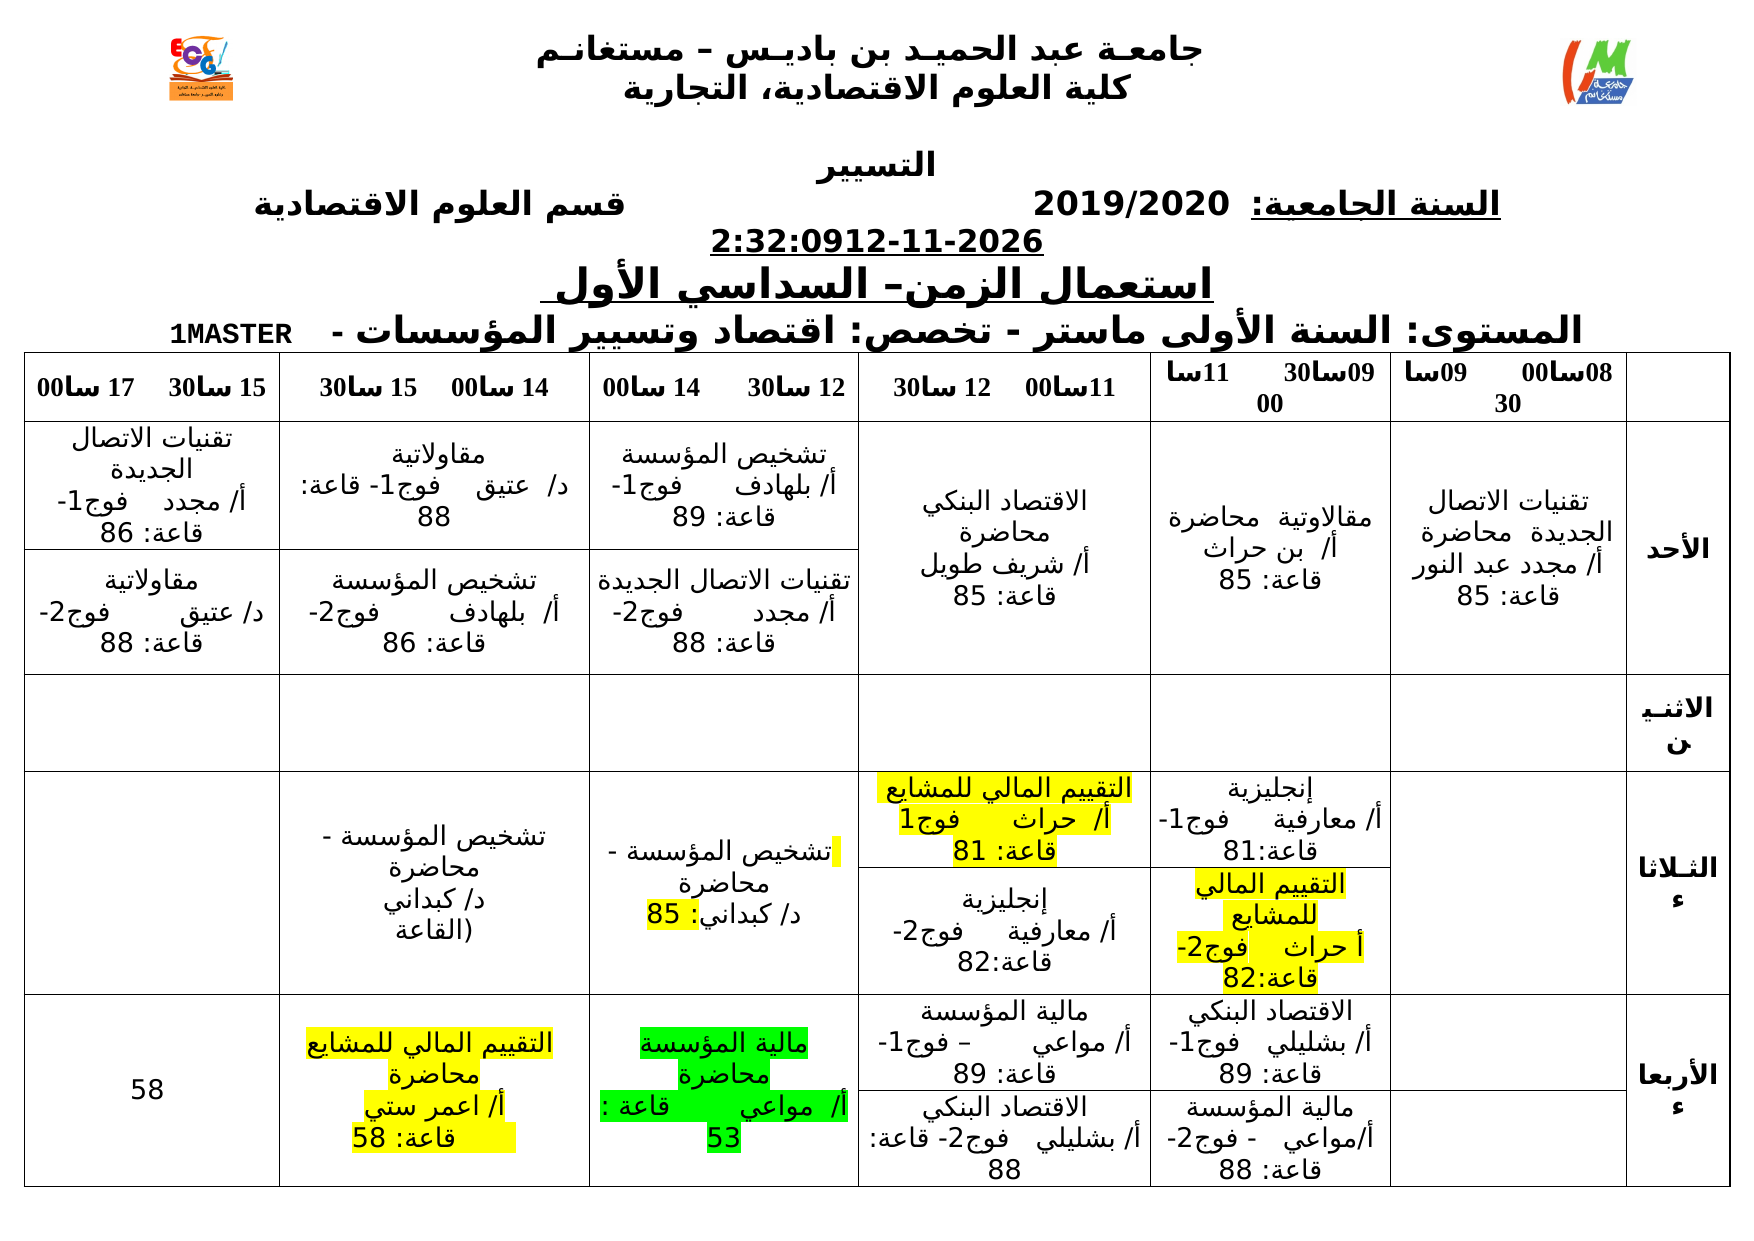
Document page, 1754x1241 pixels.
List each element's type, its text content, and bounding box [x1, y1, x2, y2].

table_cell إنجليزية أ/ معارفية فوج2- قاعة:82 [859, 868, 1150, 994]
table_cell مقالاوتية محاضرة أ/ بن حراث قاعة: 85 [1151, 422, 1390, 674]
text المستوى: السنة الأولى ماستر - تخصص: اقتصاد وتسيير المؤسسات - 1MASTER [150, 308, 1604, 352]
table_cell [25, 675, 279, 771]
table_header 08سا00 09سا30 [1391, 353, 1626, 421]
table_cell تشخيص المؤسسة أ/ بلهادف فوج1- قاعة: 89 [590, 422, 858, 548]
table_cell الأحد [1627, 422, 1729, 674]
table_cell تقنيات الاتصال الجديدة أ/ مجدد فوج1- قاعة: 86 [25, 422, 279, 548]
table_cell مالية المؤسسة أ/مواعي - فوج2- قاعة: 88 [1151, 1091, 1390, 1186]
table_cell التقييم المالي للمشايع أ/ حراث فوج1 قاعة: 81 [1057, 772, 1150, 867]
table_cell التقييم المالي للمشايع أ/ حراث فوج1 قاعة: 81 [859, 772, 988, 867]
table_cell 58 [25, 995, 279, 1186]
table_cell مالية المؤسسة أ/ مواعي – فوج1- قاعة: 89 [859, 995, 1150, 1090]
table_cell [1391, 1091, 1626, 1186]
table_cell [1151, 675, 1390, 771]
table_header 09سا30 11سا00 [1151, 353, 1390, 421]
table_cell الاقتصاد البنكي أ/ بشليلي فوج1- قاعة: 89 [1151, 995, 1390, 1090]
table_header 12 سا30 14 سا00 [590, 353, 858, 421]
table_cell تشخيص المؤسسة أ/ بلهادف فوج2- قاعة: 86 [280, 550, 589, 674]
table_cell الاقتصاد البنكي أ/ بشليلي فوج2- قاعة: 88 [859, 1091, 1150, 1186]
table_cell التقييم المالي للمشايع أ حراث فوج2- قاعة:82 [1278, 868, 1390, 994]
table_cell [590, 675, 858, 771]
table_cell [1391, 995, 1626, 1090]
table_cell التقييم المالي للمشايع أ حراث فوج2- قاعة:82 [1151, 868, 1275, 994]
picture [1559, 38, 1637, 106]
table_header 14 سا00 15 سا30 [280, 353, 589, 421]
table_cell تقنيات الاتصال الجديدة أ/ مجدد فوج2- قاعة: 88 [590, 550, 858, 674]
table_cell مقاولاتية د/ عتيق فوج1- قاعة: 88 [280, 422, 589, 548]
table_cell مقاولاتية د/ عتيق فوج2- قاعة: 88 [25, 550, 279, 674]
table_cell إنجليزية أ/ معارفية فوج1- قاعة:81 [1151, 772, 1390, 867]
table_cell تشخيص المؤسسة -محاضرة د/ كبداني (القاعة [280, 772, 589, 994]
table_cell تقنيات الاتصال الجديدة محاضرة أ/ مجدد عبد النور قاعة: 85 [1391, 422, 1626, 674]
table_cell [1391, 772, 1626, 994]
table_cell مالية المؤسسة محاضرة أ/ مواعي قاعة :53 [590, 995, 858, 1186]
picture [169, 35, 233, 101]
table_header 11سا00 12 سا30 [859, 353, 1150, 421]
table_cell [1391, 675, 1626, 771]
table_cell التقييم المالي للمشايع محاضرة أ/ اعمر ستي قاعة: 58 [280, 995, 589, 1186]
table_cell الأربعاء [1627, 995, 1729, 1186]
table_cell الاثنـين [1627, 675, 1729, 771]
table_cell [280, 675, 589, 771]
text استعمال الزمن– السداسي الأول [150, 260, 1604, 308]
table_cell [25, 772, 279, 994]
table_cell [859, 675, 1150, 771]
table_cell الثـلاثاء [1627, 772, 1729, 994]
table_cell تشخيص المؤسسة -محاضرة د/ كبداني: 85 [590, 772, 858, 994]
table_header [1627, 353, 1729, 421]
table_cell الاقتصاد البنكي محاضرة أ/ شريف طويل قاعة: 85 [859, 422, 1150, 674]
table_header 15 سا30 17 سا00 [25, 353, 279, 421]
